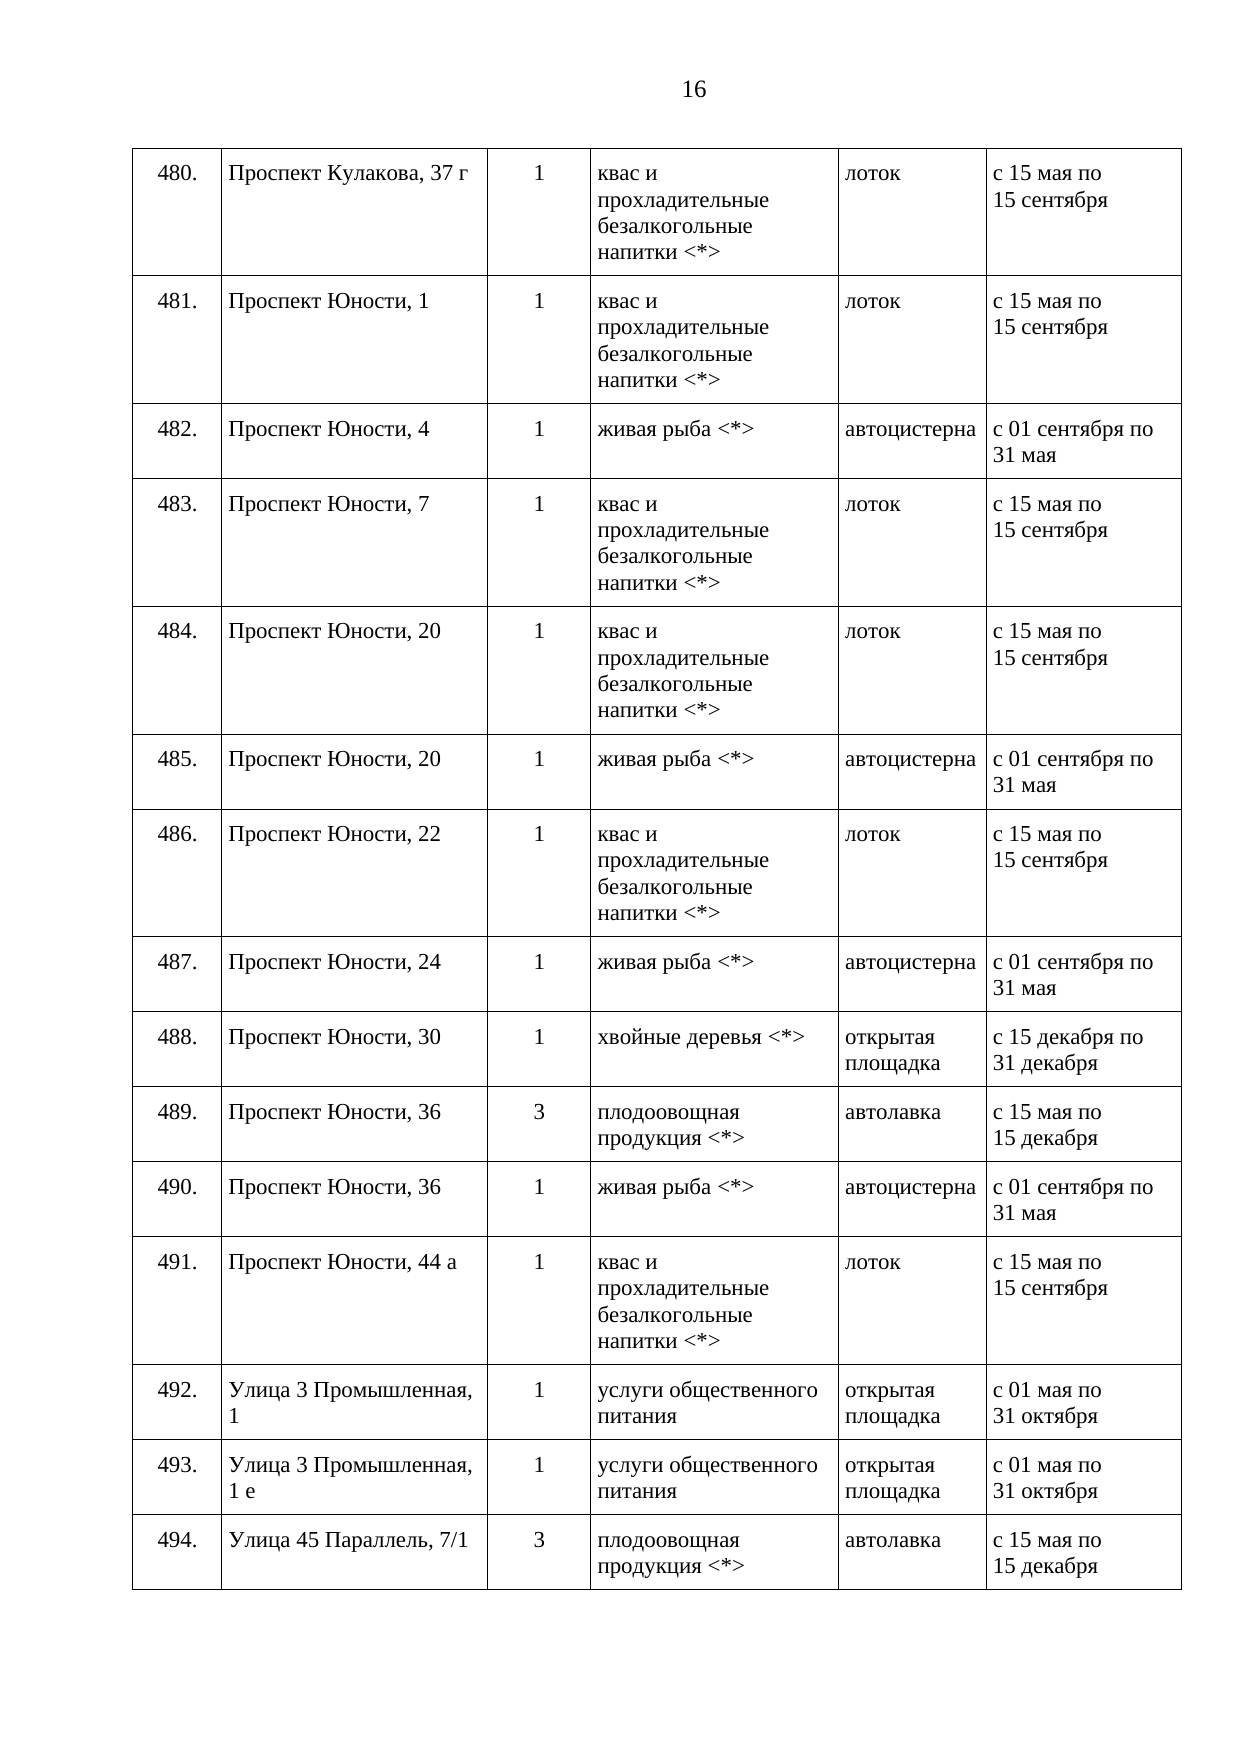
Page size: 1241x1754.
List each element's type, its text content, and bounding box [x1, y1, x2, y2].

table_cell с 01 сентября по 31 мая [987, 937, 1181, 1011]
table_cell с 15 мая по 15 сентября [987, 479, 1181, 606]
table_cell Улица 3 Промышленная, 1 [222, 1365, 487, 1439]
table_cell 3 [488, 1515, 590, 1589]
table_cell с 01 мая по 31 октября [987, 1440, 1181, 1514]
table_cell услуги общественного питания [591, 1440, 838, 1514]
table_cell Улица 3 Промышленная, 1 е [222, 1440, 487, 1514]
table_cell квас и прохладительные безалкогольные напитки <*> [591, 479, 838, 606]
table_cell 1 [488, 404, 590, 478]
table_cell живая рыба <*> [591, 1162, 838, 1236]
table_cell квас и прохладительные безалкогольные напитки <*> [591, 810, 838, 936]
table_cell Проспект Юности, 36 [222, 1087, 487, 1161]
table_cell автолавка [839, 1087, 986, 1161]
table_cell 1 [488, 735, 590, 808]
table_cell с 01 сентября по 31 мая [987, 404, 1181, 478]
table_cell плодоовощная продукция <*> [591, 1087, 838, 1161]
table_cell Проспект Юности, 1 [222, 276, 487, 403]
table_cell Проспект Юности, 22 [222, 810, 487, 936]
table_cell квас и прохладительные безалкогольные напитки <*> [591, 149, 838, 275]
table_cell лоток [839, 149, 986, 275]
table_cell открытая площадка [839, 1440, 986, 1514]
table_cell Улица 45 Параллель, 7/1 [222, 1515, 487, 1589]
table_cell автоцистерна [839, 404, 986, 478]
table_cell с 15 мая по 15 декабря [987, 1515, 1181, 1589]
table_cell с 15 мая по 15 декабря [987, 1087, 1181, 1161]
table_cell 1 [488, 276, 590, 403]
table_cell с 01 сентября по 31 мая [987, 735, 1181, 808]
table_cell с 15 мая по 15 сентября [987, 276, 1181, 403]
table_cell с 01 мая по 31 октября [987, 1365, 1181, 1439]
table_cell Проспект Кулакова, 37 г [222, 149, 487, 275]
table_cell живая рыба <*> [591, 735, 838, 808]
table_cell лоток [839, 1237, 986, 1364]
table_cell Проспект Юности, 30 [222, 1012, 487, 1086]
table_cell автоцистерна [839, 735, 986, 808]
table_cell 481. [133, 276, 221, 403]
table_cell с 15 мая по 15 сентября [987, 1237, 1181, 1364]
table_cell 484. [133, 607, 221, 733]
table_cell живая рыба <*> [591, 937, 838, 1011]
table_cell 491. [133, 1237, 221, 1364]
table_cell автоцистерна [839, 937, 986, 1011]
table_cell 1 [488, 1012, 590, 1086]
table_cell квас и прохладительные безалкогольные напитки <*> [591, 607, 838, 733]
table_cell 482. [133, 404, 221, 478]
table_cell 1 [488, 149, 590, 275]
table_cell с 01 сентября по 31 мая [987, 1162, 1181, 1236]
table_cell Проспект Юности, 20 [222, 607, 487, 733]
table_cell с 15 мая по 15 сентября [987, 149, 1181, 275]
table_cell 1 [488, 607, 590, 733]
table_cell 494. [133, 1515, 221, 1589]
table_cell живая рыба <*> [591, 404, 838, 478]
table_cell 486. [133, 810, 221, 936]
table_cell 480. [133, 149, 221, 275]
table_cell хвойные деревья <*> [591, 1012, 838, 1086]
table_cell квас и прохладительные безалкогольные напитки <*> [591, 1237, 838, 1364]
table_cell 488. [133, 1012, 221, 1086]
table_cell Проспект Юности, 36 [222, 1162, 487, 1236]
table_cell автолавка [839, 1515, 986, 1589]
table_cell 3 [488, 1087, 590, 1161]
table_cell 1 [488, 1440, 590, 1514]
table_cell плодоовощная продукция <*> [591, 1515, 838, 1589]
table_cell 487. [133, 937, 221, 1011]
table_cell 485. [133, 735, 221, 808]
table_cell 1 [488, 1162, 590, 1236]
table_cell 1 [488, 1237, 590, 1364]
table_cell с 15 мая по 15 сентября [987, 607, 1181, 733]
table_cell лоток [839, 810, 986, 936]
table_cell лоток [839, 276, 986, 403]
table_cell с 15 декабря по 31 декабря [987, 1012, 1181, 1086]
table_cell 492. [133, 1365, 221, 1439]
table_cell лоток [839, 607, 986, 733]
table_cell 490. [133, 1162, 221, 1236]
table_cell 493. [133, 1440, 221, 1514]
table_cell с 15 мая по 15 сентября [987, 810, 1181, 936]
table_cell открытая площадка [839, 1365, 986, 1439]
table_cell услуги общественного питания [591, 1365, 838, 1439]
table_cell лоток [839, 479, 986, 606]
table_cell автоцистерна [839, 1162, 986, 1236]
table_cell открытая площадка [839, 1012, 986, 1086]
table_cell 1 [488, 810, 590, 936]
table_cell 483. [133, 479, 221, 606]
table_cell 1 [488, 479, 590, 606]
table_cell 1 [488, 1365, 590, 1439]
table_cell Проспект Юности, 24 [222, 937, 487, 1011]
table_cell Проспект Юности, 20 [222, 735, 487, 808]
table_cell Проспект Юности, 44 а [222, 1237, 487, 1364]
table_cell Проспект Юности, 7 [222, 479, 487, 606]
table_cell квас и прохладительные безалкогольные напитки <*> [591, 276, 838, 403]
table_cell Проспект Юности, 4 [222, 404, 487, 478]
table_cell 1 [488, 937, 590, 1011]
table_cell 489. [133, 1087, 221, 1161]
